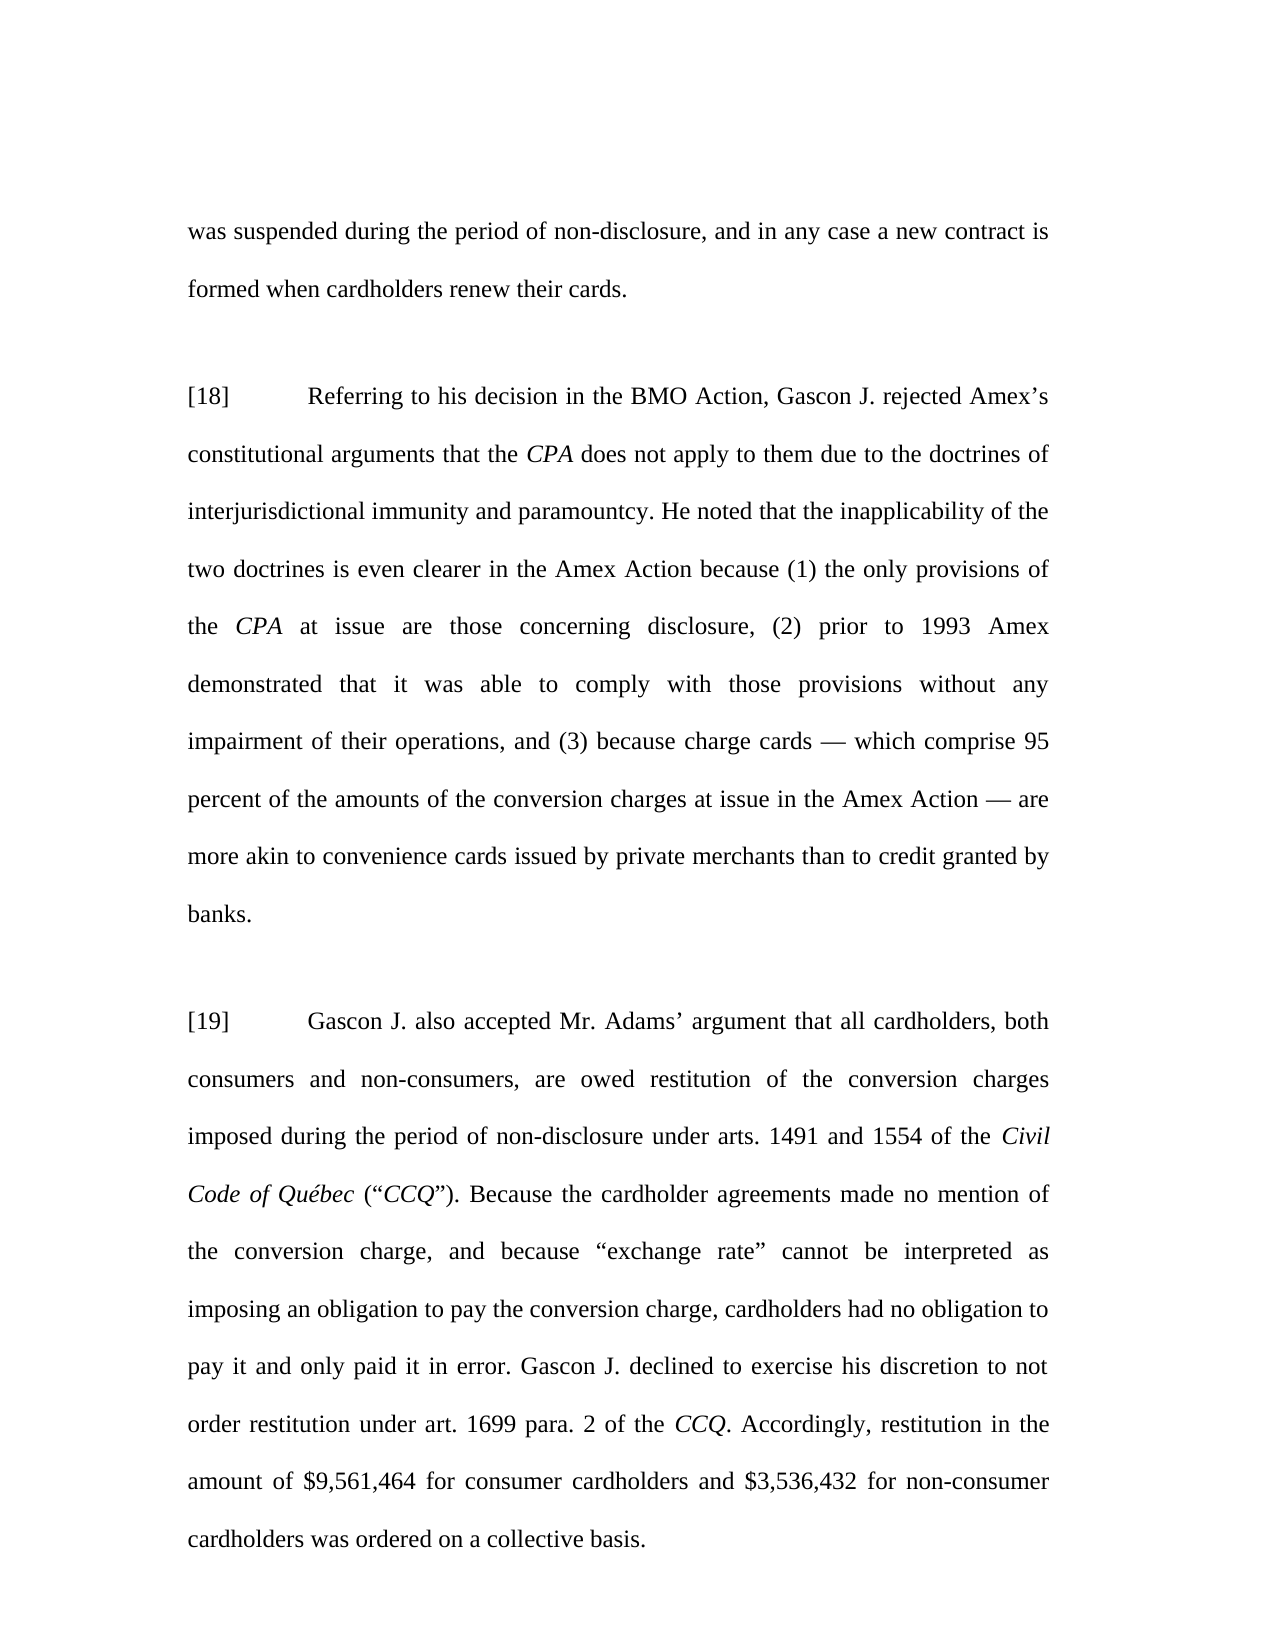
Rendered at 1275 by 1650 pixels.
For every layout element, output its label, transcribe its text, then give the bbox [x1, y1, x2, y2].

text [187, 216, 1050, 303]
text Gascon J. also accepted Mr. Adams’ argument that all cardholders, both consumers and non-consumers, are owed restitution of the conversion charges imposed during the period of non-disclosure under arts. 1491 and 1554 of the Civil Code of Québec (“CCQ”). Because the cardholder agreements made no mention of the conversion charge, and because “exchange rate” cannot be interpreted as imposing an obligation to pay the conversion charge, cardholders had no obligation to pay it and only paid it in error. Gascon J. declined to exercise his discretion to not order restitution under art. 1699 para. 2 of the CCQ. Accordingly, restitution in the amount of $9,561,464 for consumer cardholders and $3,536,432 for non-consumer cardholders was ordered on a collective basis. [187, 1006, 1050, 1553]
text Referring to his decision in the BMO Action, Gascon J. rejected Amex’s constitutional arguments that the CPA does not apply to them due to the doctrines of interjurisdictional immunity and paramountcy. He noted that the inapplicability of the two doctrines is even clearer in the Amex Action because (1) the only provisions of the CPA at issue are those concerning disclosure, (2) prior to 1993 Amex demonstrated that it was able to comply with those provisions without any impairment of their operations, and (3) because charge cards — which comprise 95 percent of the amounts of the conversion charges at issue in the Amex Action — are more akin to convenience cards issued by private merchants than to credit granted by banks. [187, 381, 1050, 928]
